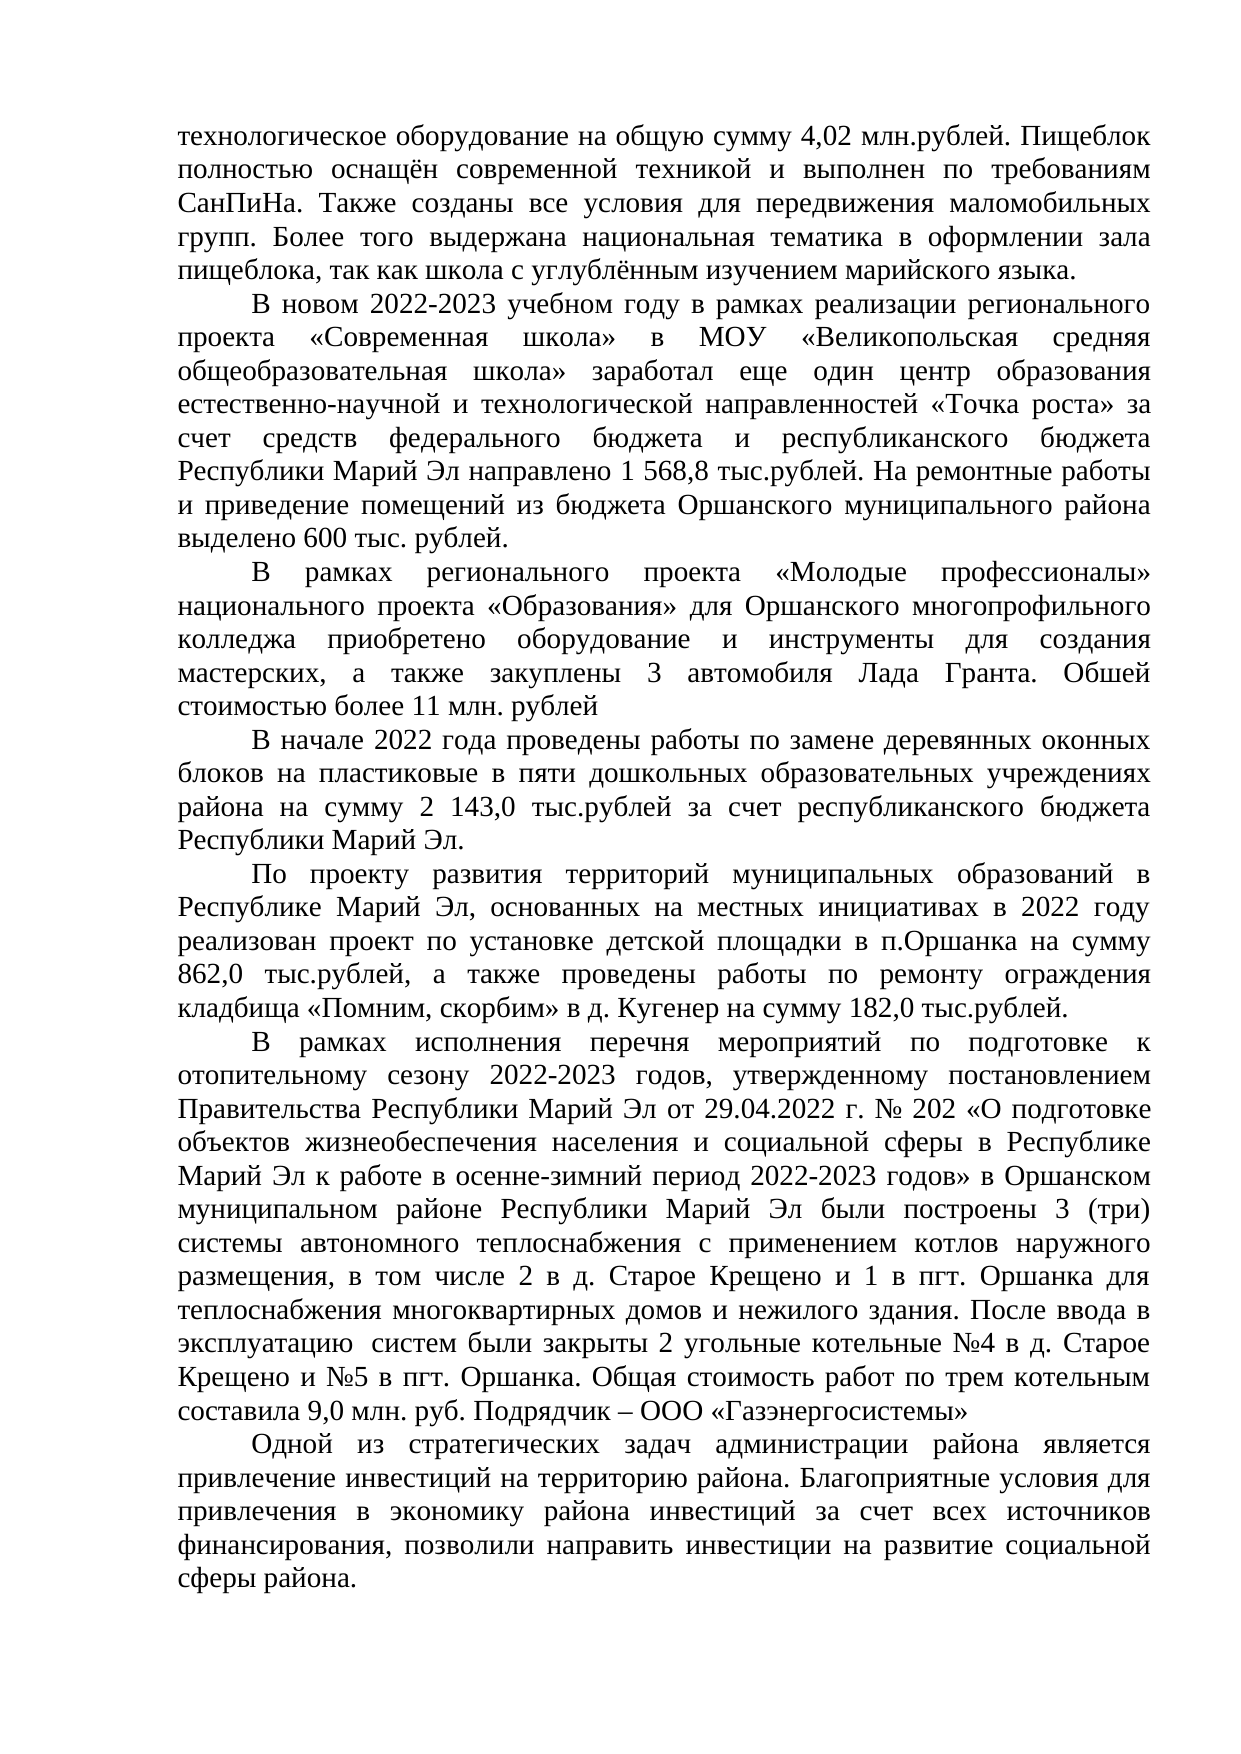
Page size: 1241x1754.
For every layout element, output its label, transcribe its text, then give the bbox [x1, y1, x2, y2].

text В рамках регионального проекта «Молодые профессионалы» национального проекта «Образования» для Оршанского многопрофильного колледжа приобретено оборудование и инструменты для создания мастерских, а также закуплены 3 автомобиля Лада Гранта. Обшей стоимостью более 11 млн. рублей [177, 554, 1152, 722]
text По проекту развития территорий муниципальных образований в Республике Марий Эл, основанных на местных инициативах в 2022 году реализован проект по установке детской площадки в п.Оршанка на сумму 862,0 тыс.рублей, а также проведены работы по ремонту ограждения кладбища «Помним, скорбим» в д. Кугенер на сумму 182,0 тыс.рублей. [177, 856, 1152, 1024]
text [177, 118, 1152, 286]
text Одной из стратегических задач администрации района является привлечение инвестиций на территорию района. Благоприятные условия для привлечения в экономику района инвестиций за счет всех источников финансирования, позволили направить инвестиции на развитие социальной сферы района. [177, 1426, 1152, 1594]
text В рамках исполнения перечня мероприятий по подготовке к отопительному сезону 2022-2023 годов, утвержденному постановлением Правительства Республики Марий Эл от 29.04.2022 г. № 202 «О подготовке объектов жизнеобеспечения населения и социальной сферы в Республике Марий Эл к работе в осенне-зимний период 2022-2023 годов» в Оршанском муниципальном районе Республики Марий Эл были построены 3 (три) системы автономного теплоснабжения с применением котлов наружного размещения, в том числе 2 в д. Старое Крещено и 1 в пгт. Оршанка для теплоснабжения многоквартирных домов и нежилого здания. После ввода в эксплуатацию систем были закрыты 2 угольные котельные №4 в д. Старое Крещено и №5 в пгт. Оршанка. Общая стоимость работ по трем котельным составила 9,0 млн. руб. Подрядчик – ООО «Газэнергосистемы» [177, 1024, 1152, 1426]
text В новом 2022-2023 учебном году в рамках реализации регионального проекта «Современная школа» в МОУ «Великопольская средняя общеобразовательная школа» заработал еще один центр образования естественно-научной и технологической направленностей «Точка роста» за счет средств федерального бюджета и республиканского бюджета Республики Марий Эл направлено 1 568,8 тыс.рублей. На ремонтные работы и приведение помещений из бюджета Оршанского муниципального района выделено 600 тыс. рублей. [177, 286, 1152, 554]
text В начале 2022 года проведены работы по замене деревянных оконных блоков на пластиковые в пяти дошкольных образовательных учреждениях района на сумму 2 143,0 тыс.рублей за счет республиканского бюджета Республики Марий Эл. [177, 722, 1152, 856]
